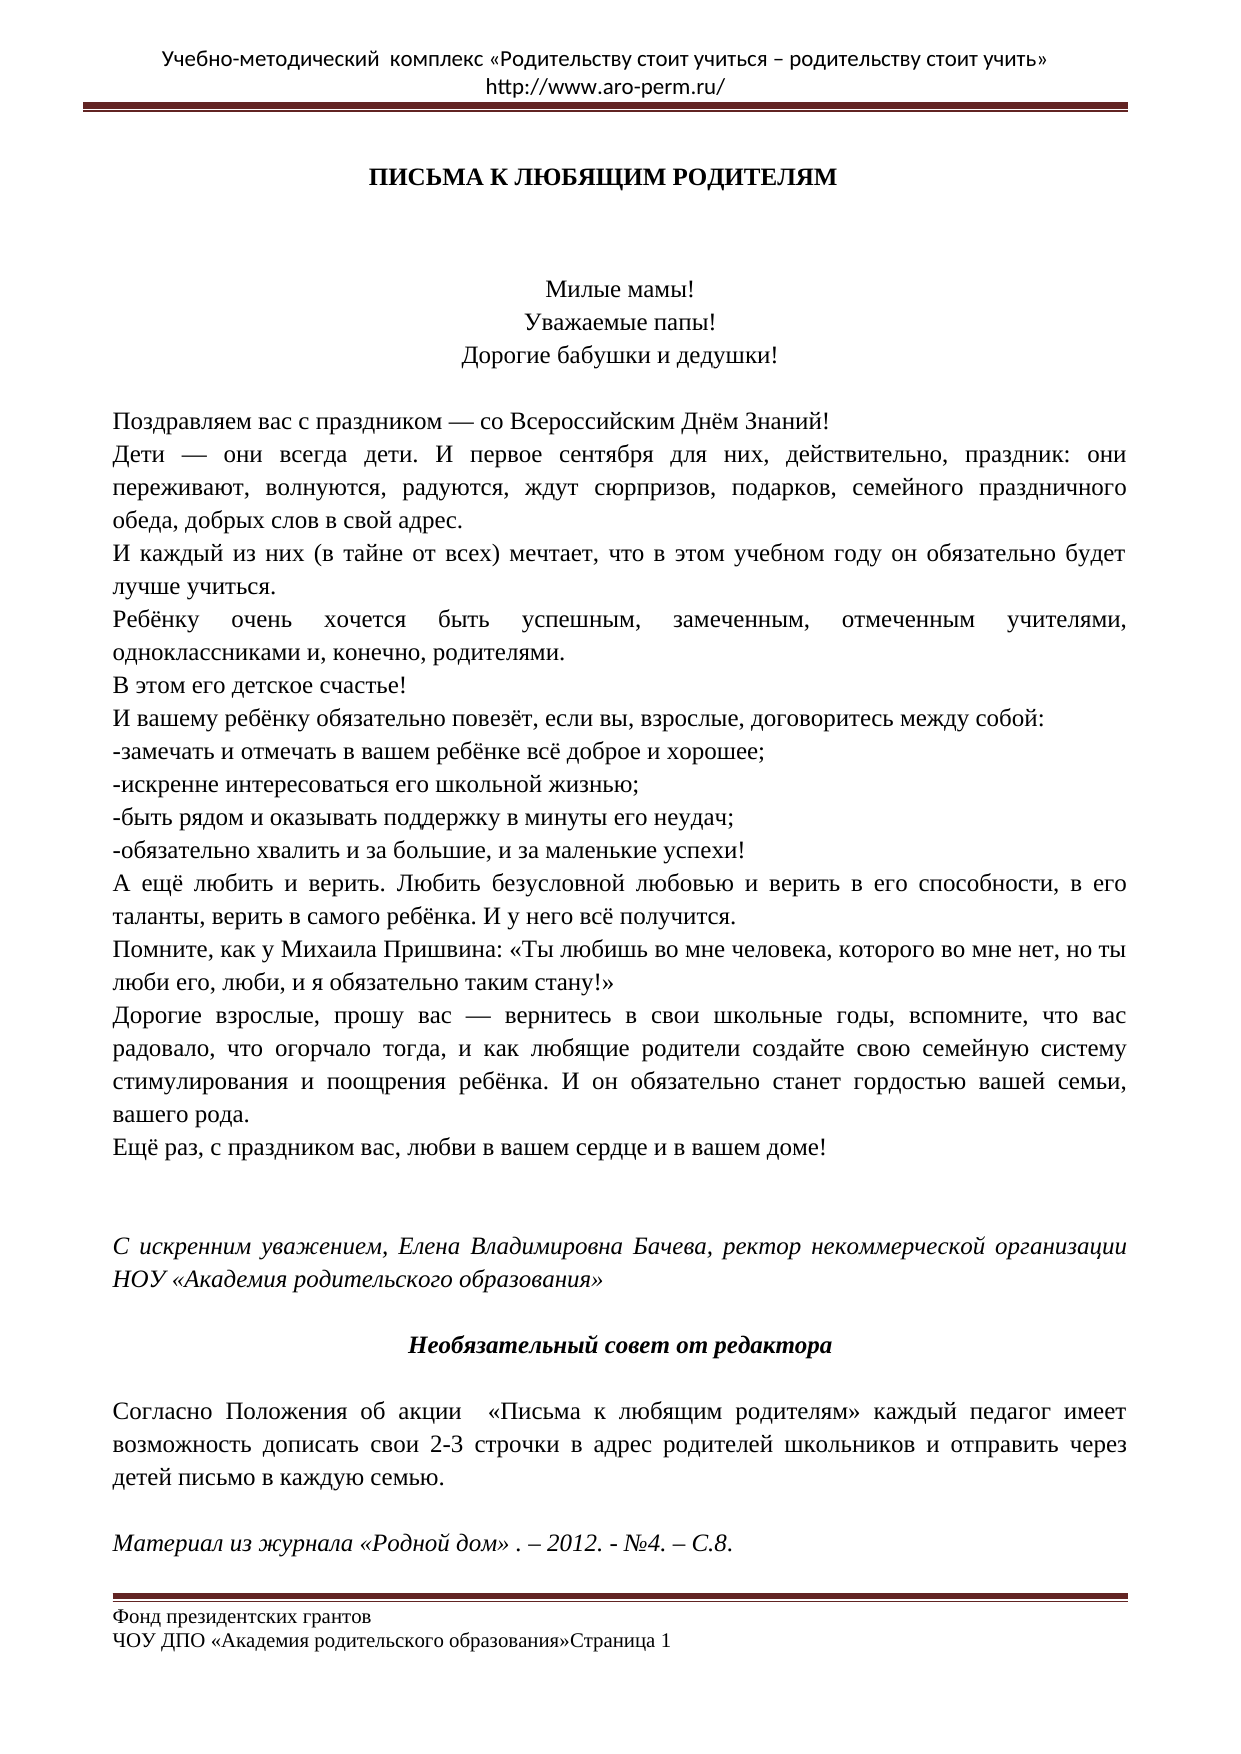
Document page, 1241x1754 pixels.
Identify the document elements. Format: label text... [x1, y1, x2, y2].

text А ещё любить и верить. Любить безусловной любовью и верить в его способности, в его таланты, верить в самого ребёнка. И у него всё получится. [112, 868, 1128, 930]
text -искренне интересоваться его школьной жизнью; [112, 769, 1128, 798]
text ПИСЬМА К ЛЮБЯЩИМ РОДИТЕЛЯМ [112, 162, 1128, 191]
text Поздравляем вас с праздником — со Всероссийским Днём Знаний! [112, 406, 1128, 434]
text Ребёнку очень хочется быть успешным, замеченным, отмеченным учителями, одноклассниками и, конечно, родителями. [112, 604, 1128, 666]
text -замечать и отмечать в вашем ребёнке всё доброе и хорошее; [112, 736, 1128, 765]
text Материал из журнала «Родной дом» . – 2012. - №4. – С.8. [112, 1528, 1128, 1557]
text Необязательный совет от редактора [112, 1330, 1128, 1359]
text С искренним уважением, Елена Владимировна Бачева, ректор некоммерческой организации НОУ «Академия родительского образования» [112, 1231, 1128, 1293]
text И вашему ребёнку обязательно повезёт, если вы, взрослые, договоритесь между собой: [112, 703, 1128, 732]
text -обязательно хвалить и за большие, и за маленькие успехи! [112, 835, 1128, 864]
text Согласно Положения об акции «Письма к любящим родителям» каждый педагог имеет возможность дописать свои 2-3 строчки в адрес родителей школьников и отправить через детей письмо в каждую семью. [112, 1396, 1128, 1491]
text В этом его детское счастье! [112, 670, 1128, 699]
text Милые мамы! [112, 274, 1128, 302]
text -быть рядом и оказывать поддержку в минуты его неудач; [112, 802, 1128, 831]
text Ещё раз, с праздником вас, любви в вашем сердце и в вашем доме! [112, 1132, 1128, 1161]
text Уважаемые папы! [112, 307, 1128, 336]
text Дорогие взрослые, прошу вас — вернитесь в свои школьные годы, вспомните, что вас радовало, что огорчало тогда, и как любящие родители создайте свою семейную систему стимулирования и поощрения ребёнка. И он обязательно станет гордостью вашей семьи, вашего рода. [112, 1000, 1128, 1128]
text Дети — они всегда дети. И первое сентября для них, действительно, праздник: они переживают, волнуются, радуются, ждут сюрпризов, подарков, семейного праздничного обеда, добрых слов в свой адрес. [112, 439, 1128, 534]
text Помните, как у Михаила Пришвина: «Ты любишь во мне человека, которого во мне нет, но ты люби его, люби, и я обязательно таким стану!» [112, 934, 1128, 996]
text Дорогие бабушки и дедушки! [112, 340, 1128, 368]
text И каждый из них (в тайне от всех) мечтает, что в этом учебном году он обязательно будет лучше учиться. [112, 538, 1128, 600]
